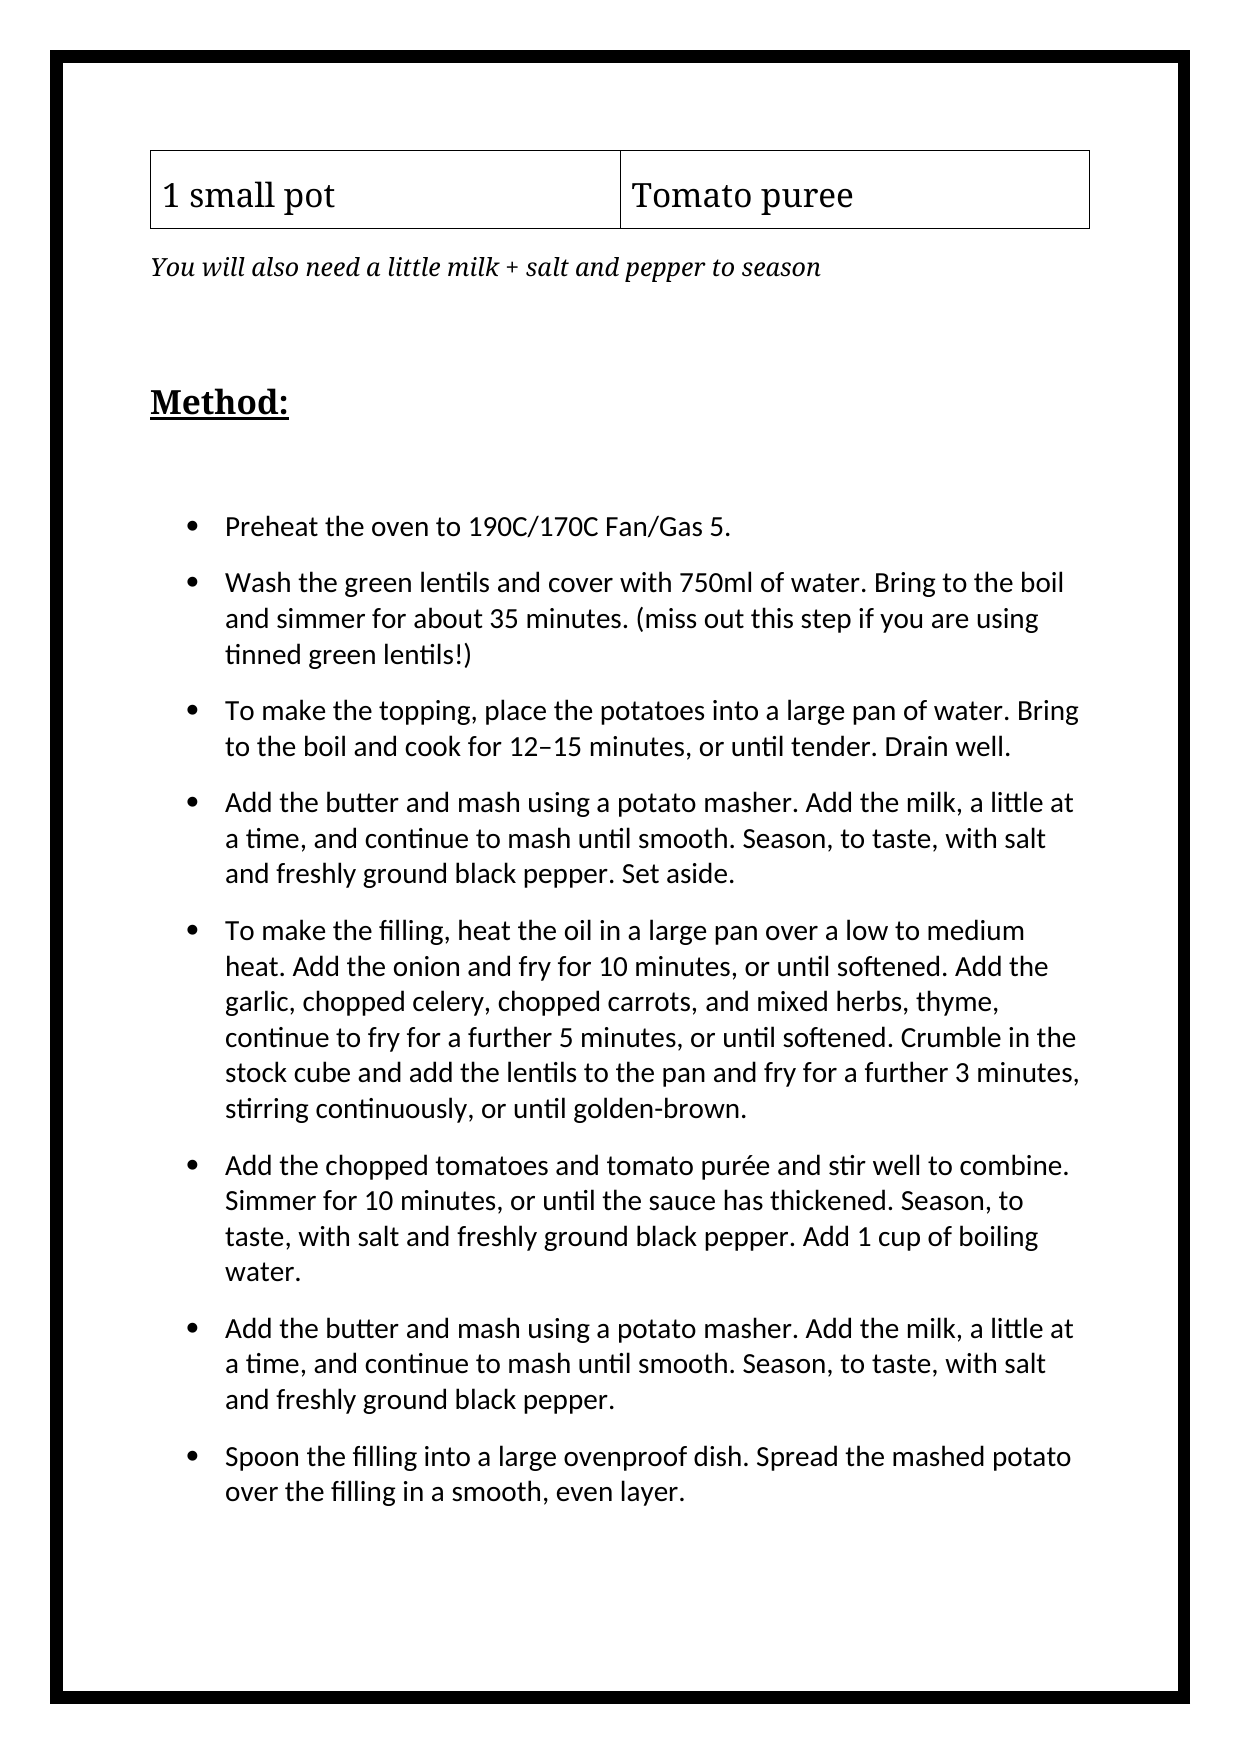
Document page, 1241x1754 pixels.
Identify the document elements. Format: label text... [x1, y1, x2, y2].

list Spoon the filling into a large ovenproof dish. Spread the mashed potato over the filling in a smooth, even layer. [187, 1438, 1090, 1509]
list Add the butter and mash using a potato masher. Add the milk, a little at a time, and continue to mash until smooth. Season, to taste, with salt and freshly ground black pepper. [187, 1310, 1090, 1417]
text Method: [150, 379, 1090, 424]
list To make the topping, place the potatoes into a large pan of water. Bring to the boil and cook for 12–15 minutes, or until tender. Drain well. [187, 692, 1090, 763]
list Preheat the oven to 190C/170C Fan/Gas 5. [187, 508, 1090, 544]
list Wash the green lentils and cover with 750ml of water. Bring to the boil and simmer for about 35 minutes. (miss out this step if you are using tinned green lentils!) [187, 564, 1090, 671]
table_cell Tomato puree [621, 151, 1089, 228]
list Add the chopped tomatoes and tomato purée and stir well to combine. Simmer for 10 minutes, or until the sauce has thickened. Season, to taste, with salt and freshly ground black pepper. Add 1 cup of boiling water. [187, 1147, 1090, 1289]
list Add the butter and mash using a potato masher. Add the milk, a little at a time, and continue to mash until smooth. Season, to taste, with salt and freshly ground black pepper. Set aside. [187, 784, 1090, 891]
list To make the filling, heat the oil in a large pan over a low to medium heat. Add the onion and fry for 10 minutes, or until softened. Add the garlic, chopped celery, chopped carrots, and mixed herbs, thyme, continue to fry for a further 5 minutes, or until softened. Crumble in the stock cube and add the lentils to the pan and fry for a further 3 minutes, stirring continuously, or until golden-brown. [187, 912, 1090, 1126]
text You will also need a little milk + salt and pepper to season [150, 250, 1090, 284]
table_cell 1 small pot [151, 151, 620, 228]
